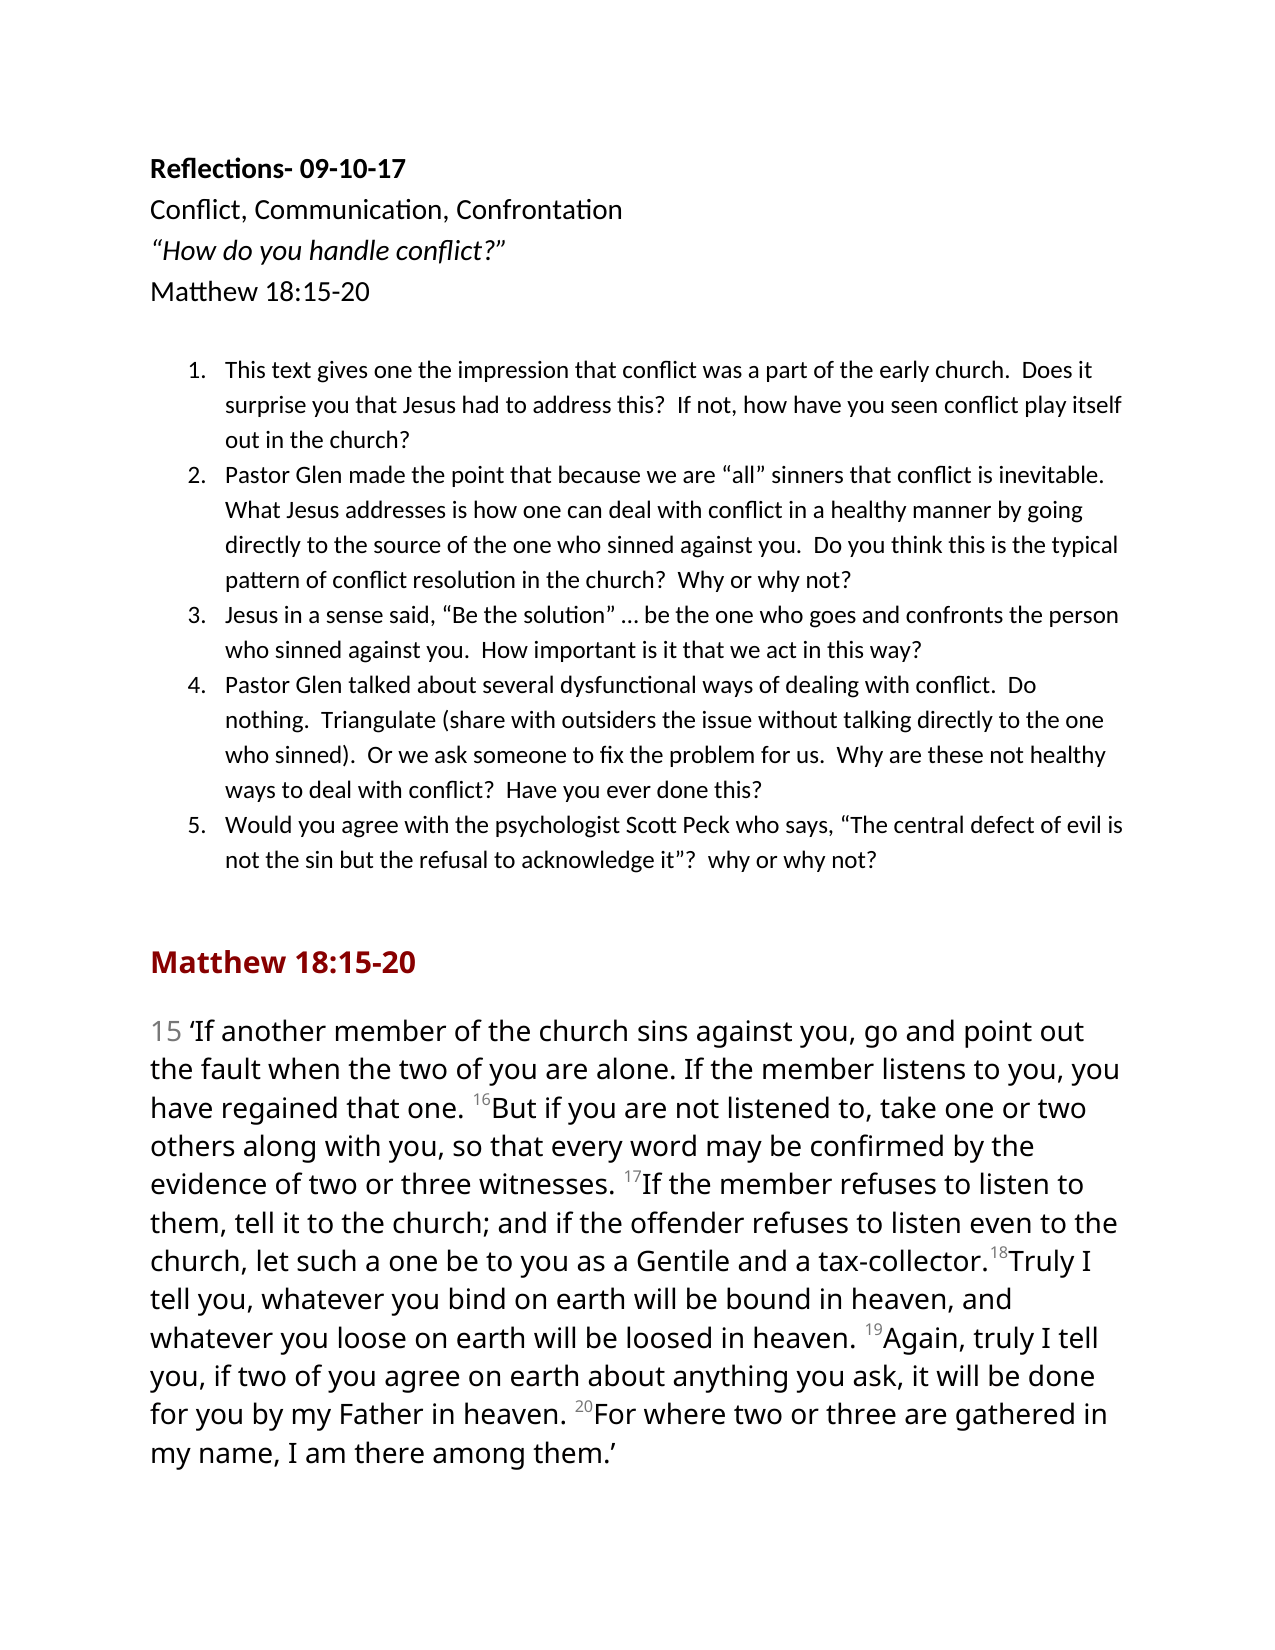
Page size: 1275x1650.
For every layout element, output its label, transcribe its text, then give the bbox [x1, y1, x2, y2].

text Matthew 18:15-20 [150, 273, 1125, 308]
list Jesus in a sense said, “Be the solution” … be the one who goes and confronts the person who sinned against you. How important is it that we act in this way? [187, 600, 1125, 665]
text 15 ‘If another member of the church sins against you, go and point out the fault when the two of you are alone. If the member listens to you, you have regained that one. 16But if you are not listened to, take one or two others along with you, so that every word may be confirmed by the evidence of two or three witnesses. 17If the member refuses to listen to them, tell it to the church; and if the offender refuses to listen even to the church, let such a one be to you as a Gentile and a tax-collector.18Truly I tell you, whatever you bind on earth will be bound in heaven, and whatever you loose on earth will be loosed in heaven. 19Again, truly I tell you, if two of you agree on earth about anything you ask, it will be done for you by my Father in heaven. 20For where two or three are gathered in my name, I am there among them.’ [150, 1011, 1125, 1471]
text “How do you handle conflict?” [150, 232, 1125, 267]
text Conflict, Communication, Confrontation [150, 191, 1125, 227]
text Matthew 18:15-20 [150, 941, 1125, 982]
list This text gives one the impression that conflict was a part of the early church. Does it surprise you that Jesus had to address this? If not, how have you seen conflict play itself out in the church? [187, 355, 1125, 455]
list Pastor Glen talked about several dysfunctional ways of dealing with conflict. Do nothing. Triangulate (share with outsiders the issue without talking directly to the one who sinned). Or we ask someone to fix the problem for us. Why are these not healthy ways to deal with conflict? Have you ever done this? [187, 670, 1125, 805]
list Would you agree with the psychologist Scott Peck who says, “The central defect of evil is not the sin but the refusal to acknowledge it”? why or why not? [187, 810, 1125, 875]
list Pastor Glen made the point that because we are “all” sinners that conflict is inevitable. What Jesus addresses is how one can deal with conflict in a healthy manner by going directly to the source of the one who sinned against you. Do you think this is the typical pattern of conflict resolution in the church? Why or why not? [187, 460, 1125, 595]
text Reflections- 09-10-17 [150, 150, 1125, 186]
